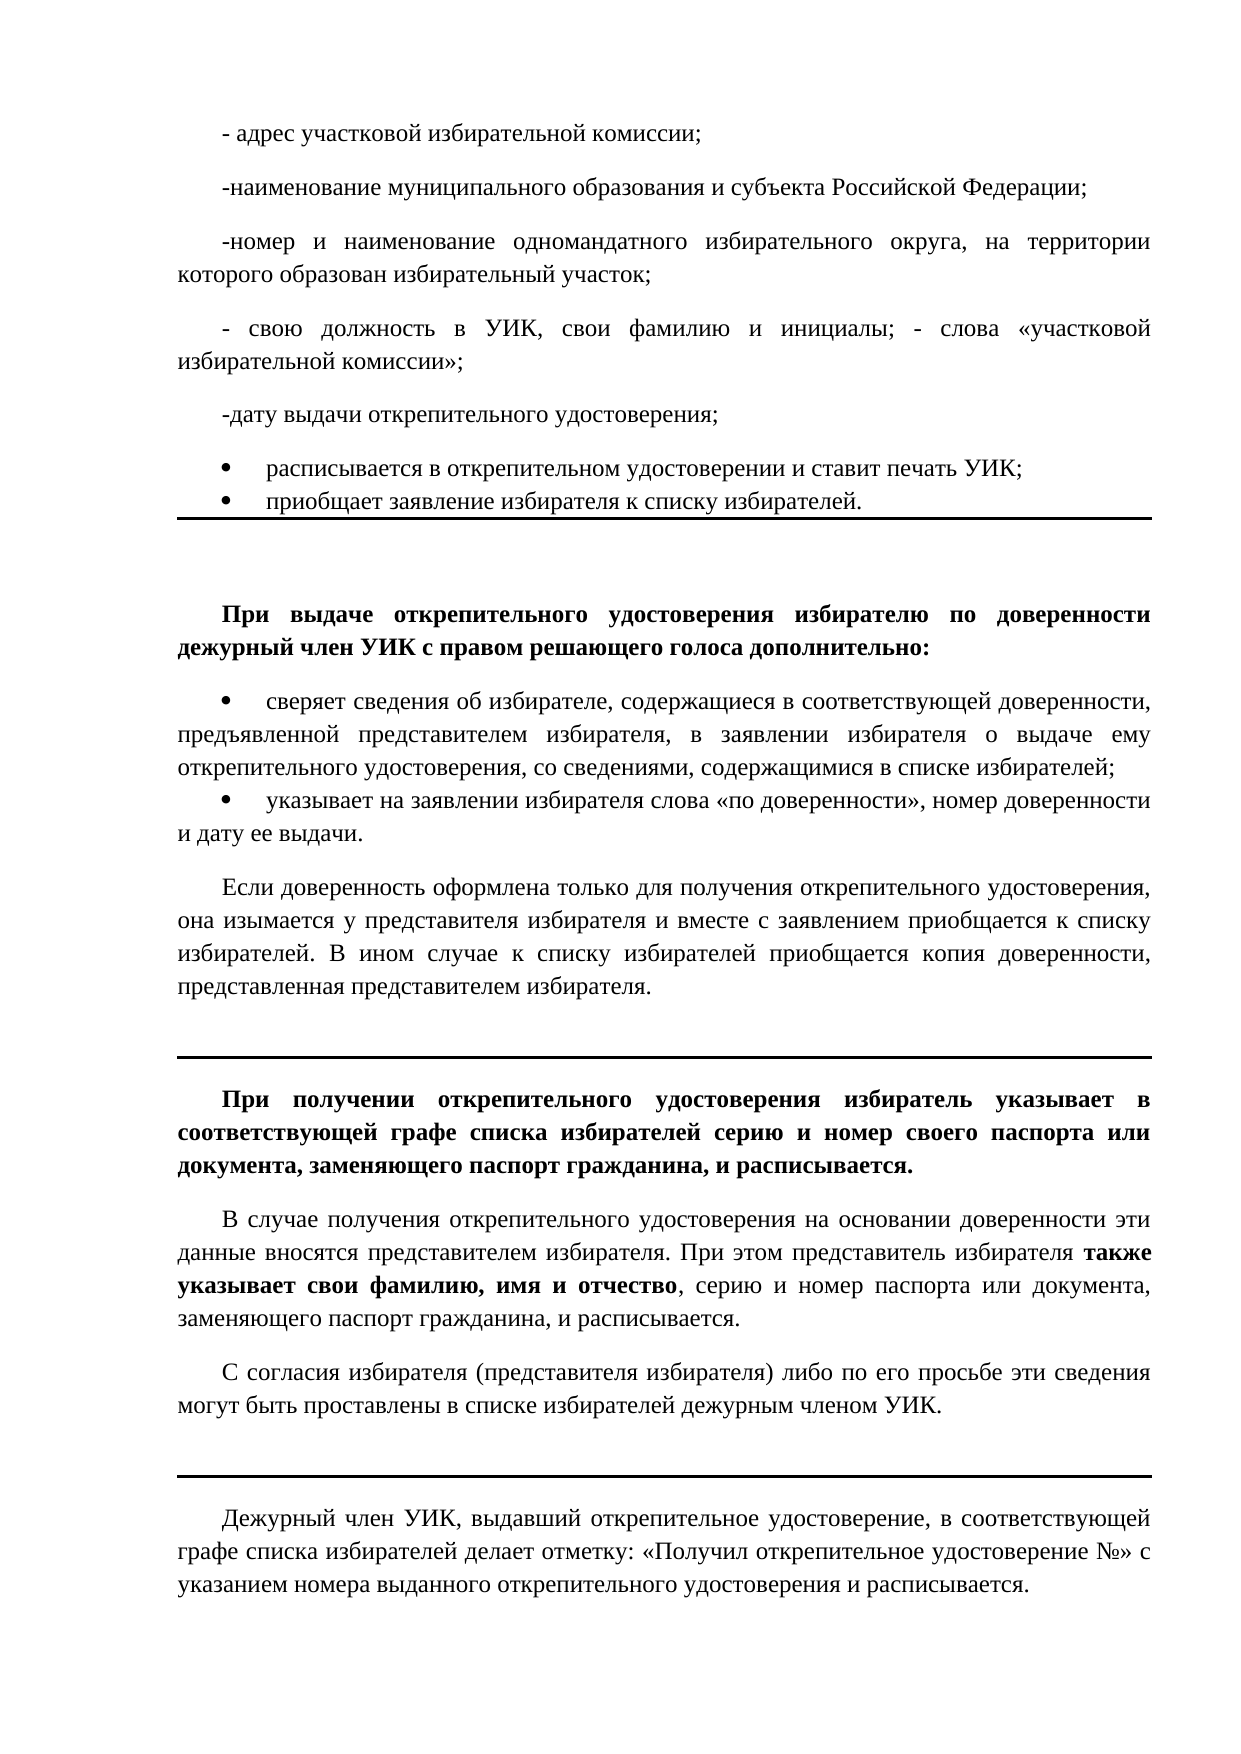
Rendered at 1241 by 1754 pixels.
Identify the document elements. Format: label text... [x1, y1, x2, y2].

list приобщает заявление избирателя к списку избирателей. [177, 486, 1152, 517]
text При выдаче открепительного удостоверения избирателю по доверенности дежурный член УИК с правом решающего голоса дополнительно: [177, 599, 1152, 661]
list указывает на заявлении избирателя слова «по доверенности», номер доверенности и дату ее выдачи. [177, 785, 1152, 847]
text - адрес участковой избирательной комиссии; [177, 118, 1152, 147]
list расписывается в открепительном удостоверении и ставит печать УИК; [177, 453, 1152, 482]
text -наименование муниципального образования и субъекта Российской Федерации; [177, 172, 1152, 201]
text -дату выдачи открепительного удостоверения; [177, 399, 1152, 428]
list сверяет сведения об избирателе, содержащиеся в соответствующей доверенности, предъявленной представителем избирателя, в заявлении избирателя о выдаче ему открепительного удостоверения, со сведениями, содержащимися в списке избирателей; [177, 686, 1152, 781]
text В случае получения открепительного удостоверения на основании доверенности эти данные вносятся представителем избирателя. При этом представитель избирателя также указывает свои фамилию, имя и отчество, серию и номер паспорта или документа, заменяющего паспорт гражданина, и расписывается. [177, 1204, 1152, 1332]
text С согласия избирателя (представителя избирателя) либо по его просьбе эти сведения могут быть проставлены в списке избирателей дежурным членом УИК. [177, 1357, 1152, 1419]
text - свою должность в УИК, свои фамилию и инициалы; - слова «участковой избирательной комиссии»; [177, 313, 1152, 374]
text Дежурный член УИК, выдавший открепительное удостоверение, в соответствующей графе списка избирателей делает отметку: «Получил открепительное удостоверение №» с указанием номера выданного открепительного удостоверения и расписывается. [177, 1503, 1152, 1598]
text При получении открепительного удостоверения избиратель указывает в соответствующей графе списка избирателей серию и номер своего паспорта или документа, заменяющего паспорт гражданина, и расписывается. [177, 1084, 1152, 1179]
text Если доверенность оформлена только для получения открепительного удостоверения, она изымается у представителя избирателя и вместе с заявлением приобщается к списку избирателей. В ином случае к списку избирателей приобщается копия доверенности, представленная представителем избирателя. [177, 872, 1152, 1000]
text -номер и наименование одномандатного избирательного округа, на территории которого образован избирательный участок; [177, 226, 1152, 288]
